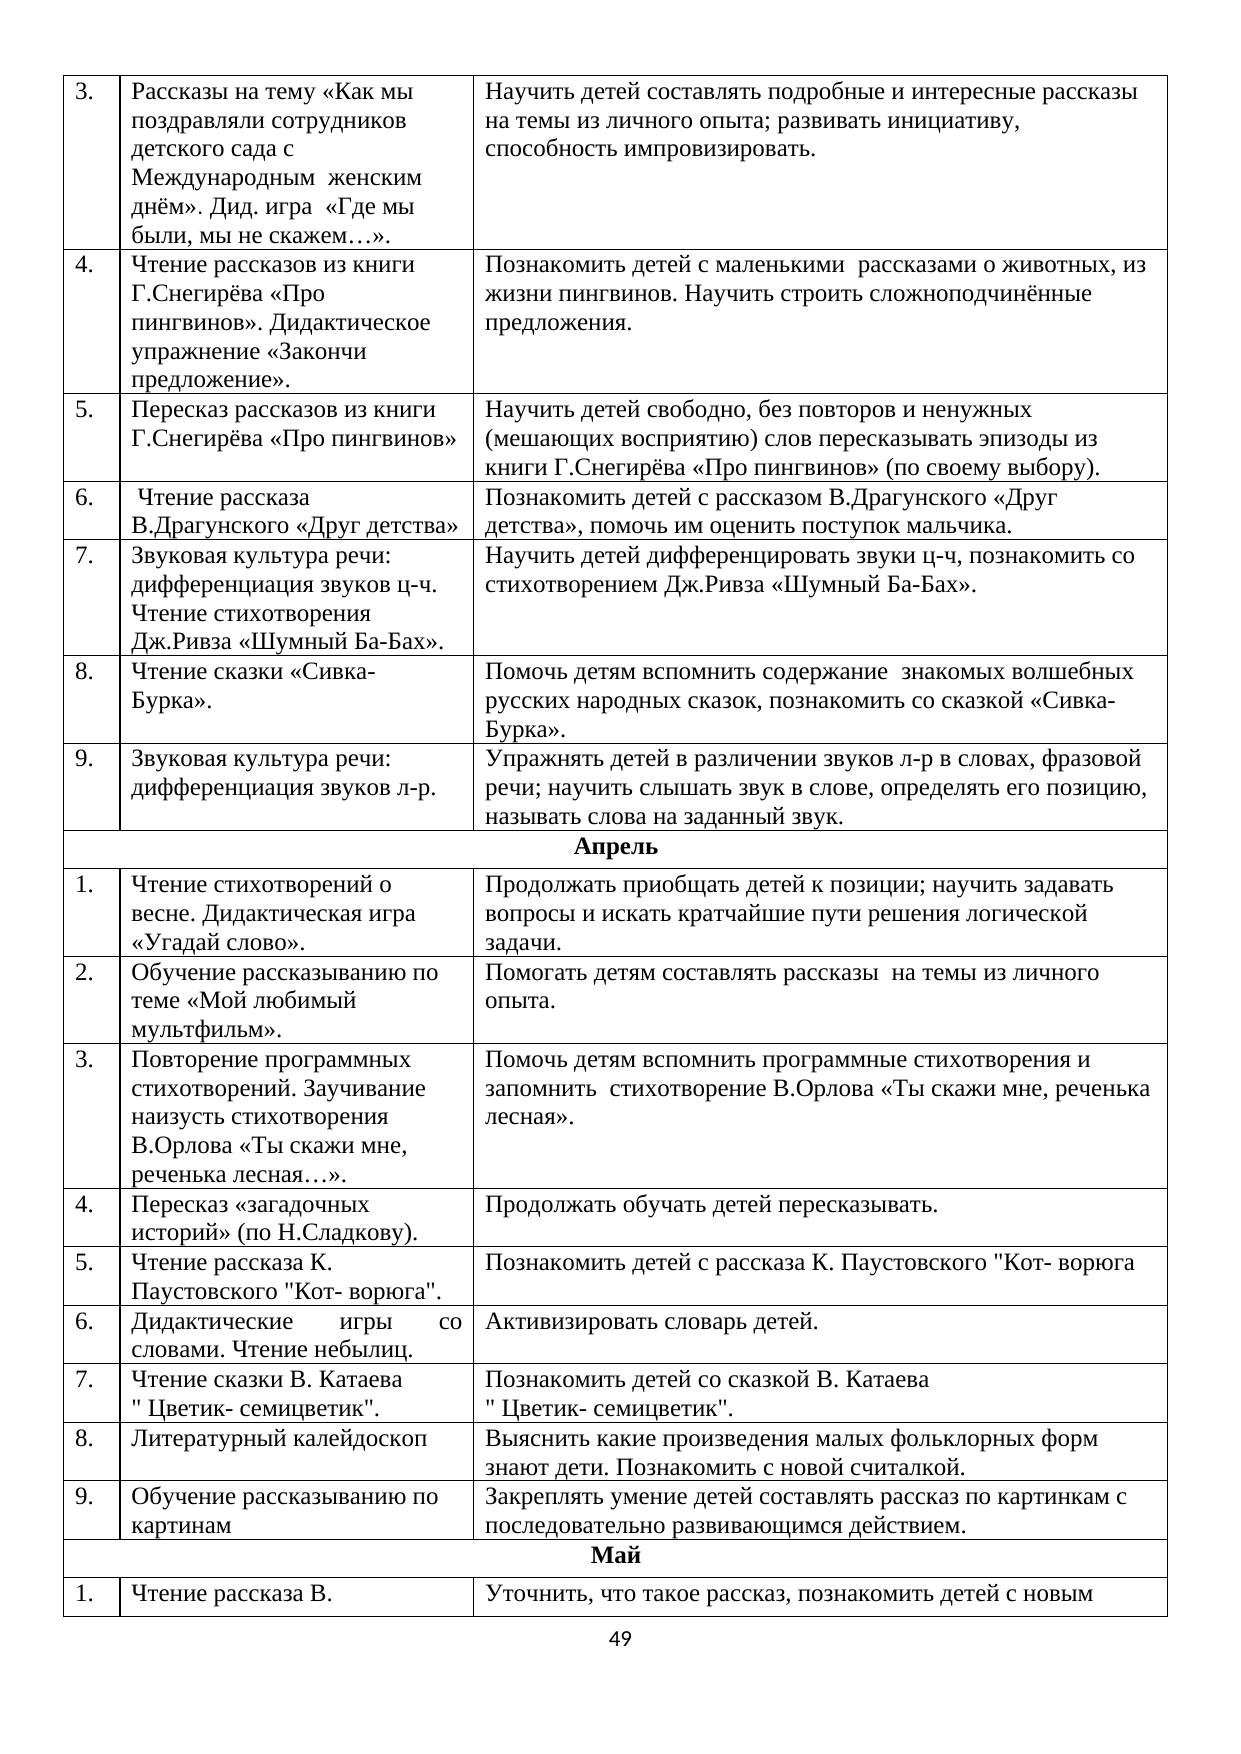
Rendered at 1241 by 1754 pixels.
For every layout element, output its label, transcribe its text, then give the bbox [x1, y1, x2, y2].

table_cell Научить детей свободно, без повторов и ненужных (мешающих восприятию) слов пересказывать эпизоды из книги Г.Снегирёва «Про пингвинов» (по своему выбору). [474, 394, 1167, 481]
table_cell 9. [64, 1481, 119, 1539]
table_cell Выяснить какие произведения малых фольклорных форм знают дети. Познакомить с новой считалкой. [474, 1423, 1167, 1480]
table_cell Познакомить детей с рассказа К. Паустовского "Кот- ворюга [474, 1247, 1167, 1305]
table_cell Чтение рассказа К. Паустовского "Кот- ворюга". [121, 1247, 473, 1305]
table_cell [474, 1578, 1167, 1616]
table_cell Научить детей дифференцировать звуки ц-ч, познакомить со стихотворением Дж.Ривза «Шумный Ба-Бах». [474, 540, 1167, 655]
table_cell 6. [64, 1306, 119, 1363]
table_cell Май [64, 1540, 1167, 1577]
table_cell 2. [64, 957, 119, 1043]
table_cell Познакомить детей с рассказом В.Драгунского «Друг детства», помочь им оценить поступок мальчика. [474, 482, 1167, 539]
table_cell Продолжать обучать детей пересказывать. [474, 1189, 1167, 1246]
table_cell Познакомить детей с маленькими рассказами о животных, из жизни пингвинов. Научить строить сложноподчинённые предложения. [474, 250, 1167, 393]
table_cell Научить детей составлять подробные и интересные рассказы на темы из личного опыта; развивать инициативу, способность импровизировать. [474, 76, 1167, 248]
table_cell 3. [64, 1044, 119, 1188]
table_cell Упражнять детей в различении звуков л-р в словах, фразовой речи; научить слышать звук в слове, определять его позицию, называть слова на заданный звук. [474, 744, 1167, 830]
table_cell Чтение сказки В. Катаева " Цветик- семицветик". [121, 1364, 473, 1422]
table_cell Пересказ рассказов из книги Г.Снегирёва «Про пингвинов» [121, 394, 473, 481]
table_cell 5. [64, 1247, 119, 1305]
table_cell Апрель [64, 831, 1167, 868]
table_cell Звуковая культура речи: дифференциация звуков ц-ч. Чтение стихотворения Дж.Ривза «Шумный Ба-Бах». [121, 540, 473, 655]
table_cell Чтение сказки «Сивка- Бурка». [121, 656, 473, 742]
table_cell Помочь детям вспомнить программные стихотворения и запомнить стихотворение В.Орлова «Ты скажи мне, реченька лесная». [474, 1044, 1167, 1188]
table_cell Звуковая культура речи: дифференциация звуков л-р. [121, 744, 473, 830]
table_cell 9. [64, 744, 119, 830]
table_cell Чтение рассказа В.Драгунского «Друг детства» [121, 482, 473, 539]
table_cell Дидактические игры со словами. Чтение небылиц. [121, 1306, 473, 1363]
table_cell Закреплять умение детей составлять рассказ по картинкам с последовательно развивающимся действием. [474, 1481, 1167, 1539]
table_cell 1. [64, 1578, 119, 1616]
table_cell 6. [64, 482, 119, 539]
table_cell 3. [64, 76, 119, 248]
table_cell 1. [64, 869, 119, 956]
table_cell Пересказ «загадочных историй» (по Н.Сладкову). [121, 1189, 473, 1246]
table_cell Повторение программных стихотворений. Заучивание наизусть стихотворения В.Орлова «Ты скажи мне, реченька лесная…». [121, 1044, 473, 1188]
table_cell Помогать детям составлять рассказы на темы из личного опыта. [474, 957, 1167, 1043]
table_cell Рассказы на тему «Как мы поздравляли сотрудников детского сада с Международным женским днём». Дид. игра «Где мы были, мы не скажем…». [121, 76, 473, 248]
table_cell 8. [64, 1423, 119, 1480]
table_cell 4. [64, 250, 119, 393]
table_cell Продолжать приобщать детей к позиции; научить задавать вопросы и искать кратчайшие пути решения логической задачи. [474, 869, 1167, 956]
table_cell Литературный калейдоскоп [121, 1423, 473, 1480]
table_cell Чтение стихотворений о весне. Дидактическая игра «Угадай слово». [121, 869, 473, 956]
table_cell Помочь детям вспомнить содержание знакомых волшебных русских народных сказок, познакомить со сказкой «Сивка- Бурка». [474, 656, 1167, 742]
table_cell Обучение рассказыванию по картинам [121, 1481, 473, 1539]
table_cell Чтение рассказов из книги Г.Снегирёва «Про пингвинов». Дидактическое упражнение «Закончи предложение». [121, 250, 473, 393]
table_cell 5. [64, 394, 119, 481]
table_cell 7. [64, 1364, 119, 1422]
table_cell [121, 1578, 473, 1616]
table_cell Познакомить детей со сказкой В. Катаева " Цветик- семицветик". [474, 1364, 1167, 1422]
table_cell Обучение рассказыванию по теме «Мой любимый мультфильм». [121, 957, 473, 1043]
table_cell 7. [64, 540, 119, 655]
table_cell 8. [64, 656, 119, 742]
table_cell Активизировать словарь детей. [474, 1306, 1167, 1363]
table_cell 4. [64, 1189, 119, 1246]
